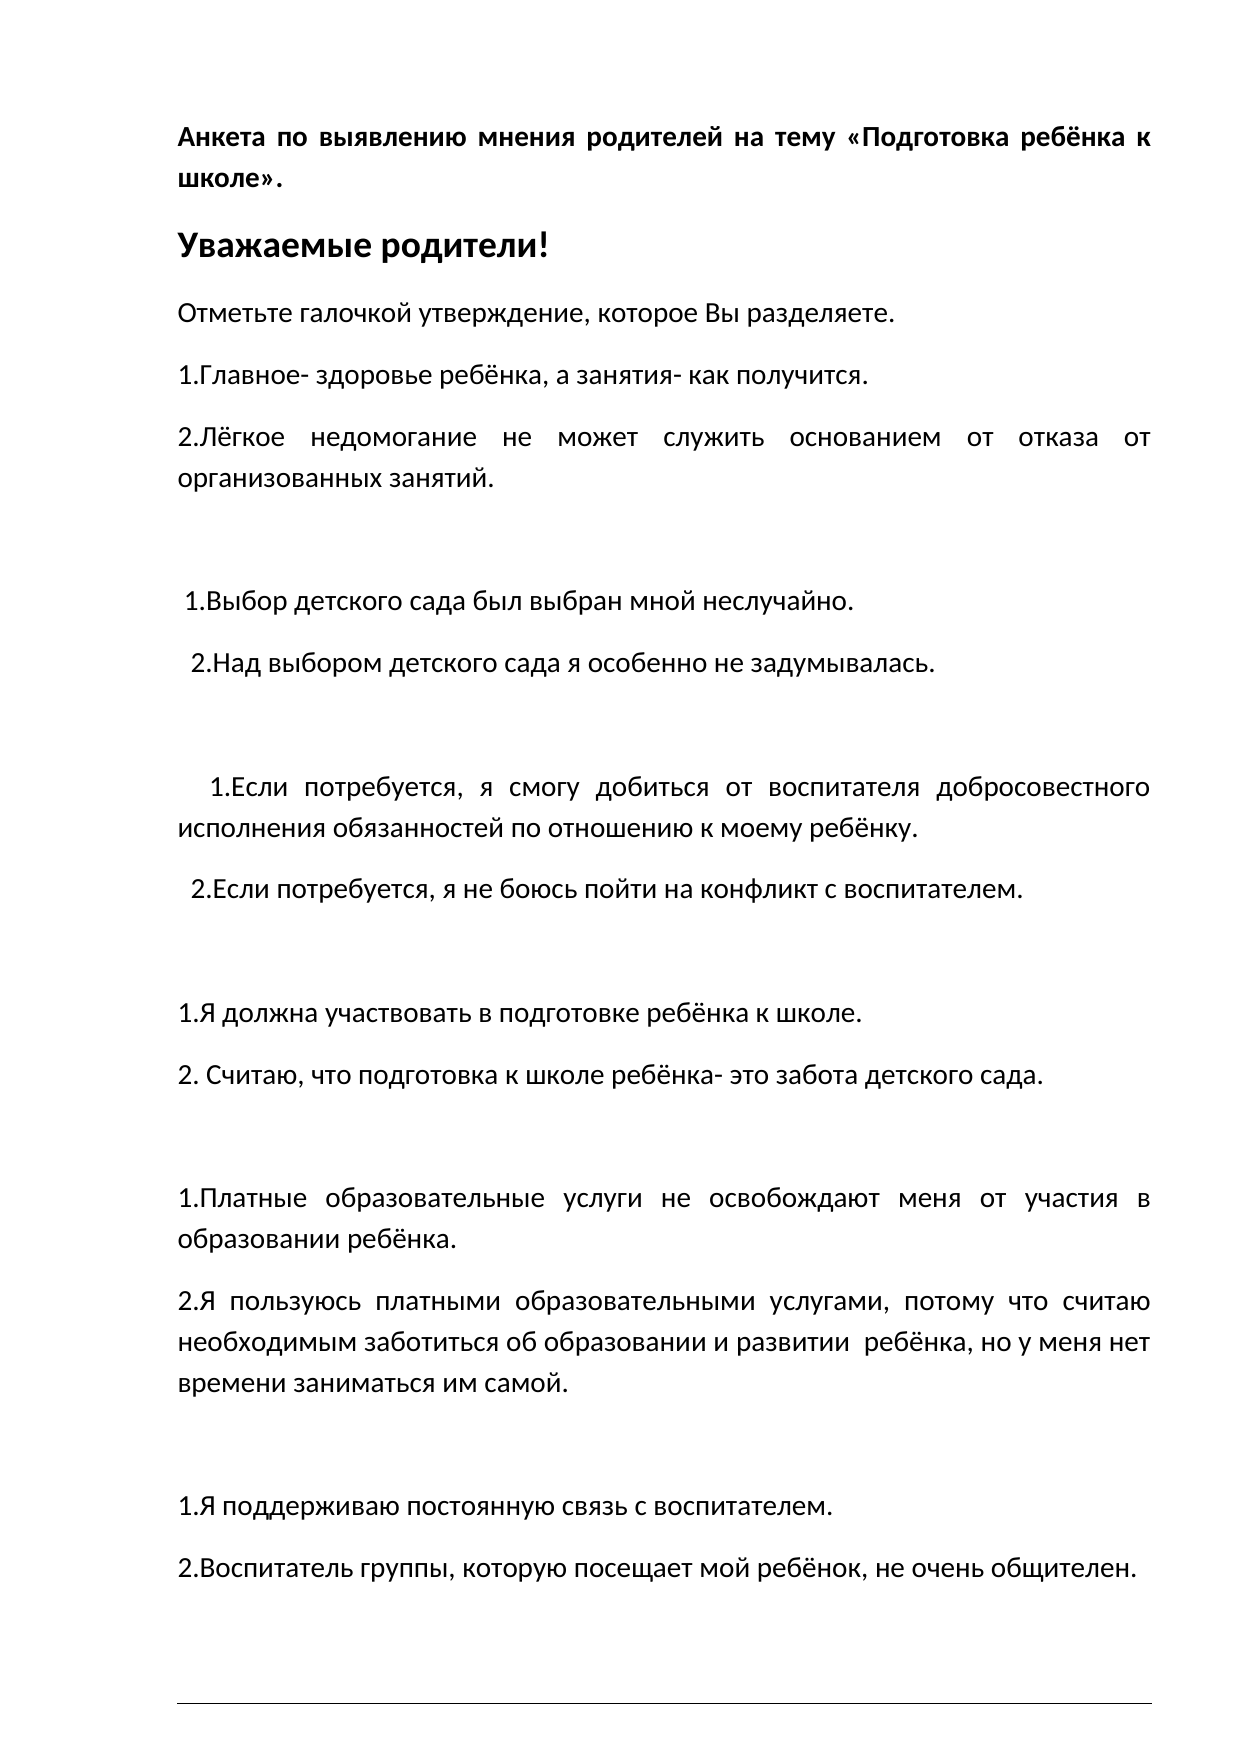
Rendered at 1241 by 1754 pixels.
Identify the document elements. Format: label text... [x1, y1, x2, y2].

text 1.Выбор детского сада был выбран мной неслучайно. [177, 582, 1152, 618]
text 2.Над выбором детского сада я особенно не задумывалась. [177, 644, 1152, 680]
text 1.Платные образовательные услуги не освобождают меня от участия в образовании ребёнка. [177, 1179, 1152, 1256]
text 1.Я поддерживаю постоянную связь с воспитателем. [177, 1487, 1152, 1523]
text Уважаемые родители! [177, 221, 1152, 267]
text 1.Главное- здоровье ребёнка, а занятия- как получится. [177, 356, 1152, 392]
text 2. Считаю, что подготовка к школе ребёнка- это забота детского сада. [177, 1056, 1152, 1091]
text 2.Я пользуюсь платными образовательными услугами, потому что считаю необходимым заботиться об образовании и развитии ребёнка, но у меня нет времени заниматься им самой. [177, 1282, 1152, 1399]
text 2.Если потребуется, я не боюсь пойти на конфликт с воспитателем. [177, 870, 1152, 906]
text 1.Если потребуется, я смогу добиться от воспитателя добросовестного исполнения обязанностей по отношению к моему ребёнку. [177, 768, 1152, 844]
text Отметьте галочкой утверждение, которое Вы разделяете. [177, 294, 1152, 330]
text Анкета по выявлению мнения родителей на тему «Подготовка ребёнка к школе». [177, 118, 1152, 195]
text 1.Я должна участвовать в подготовке ребёнка к школе. [177, 994, 1152, 1029]
text 2.Лёгкое недомогание не может служить основанием от отказа от организованных занятий. [177, 418, 1152, 494]
text 2.Воспитатель группы, которую посещает мой ребёнок, не очень общителен. [177, 1549, 1152, 1585]
